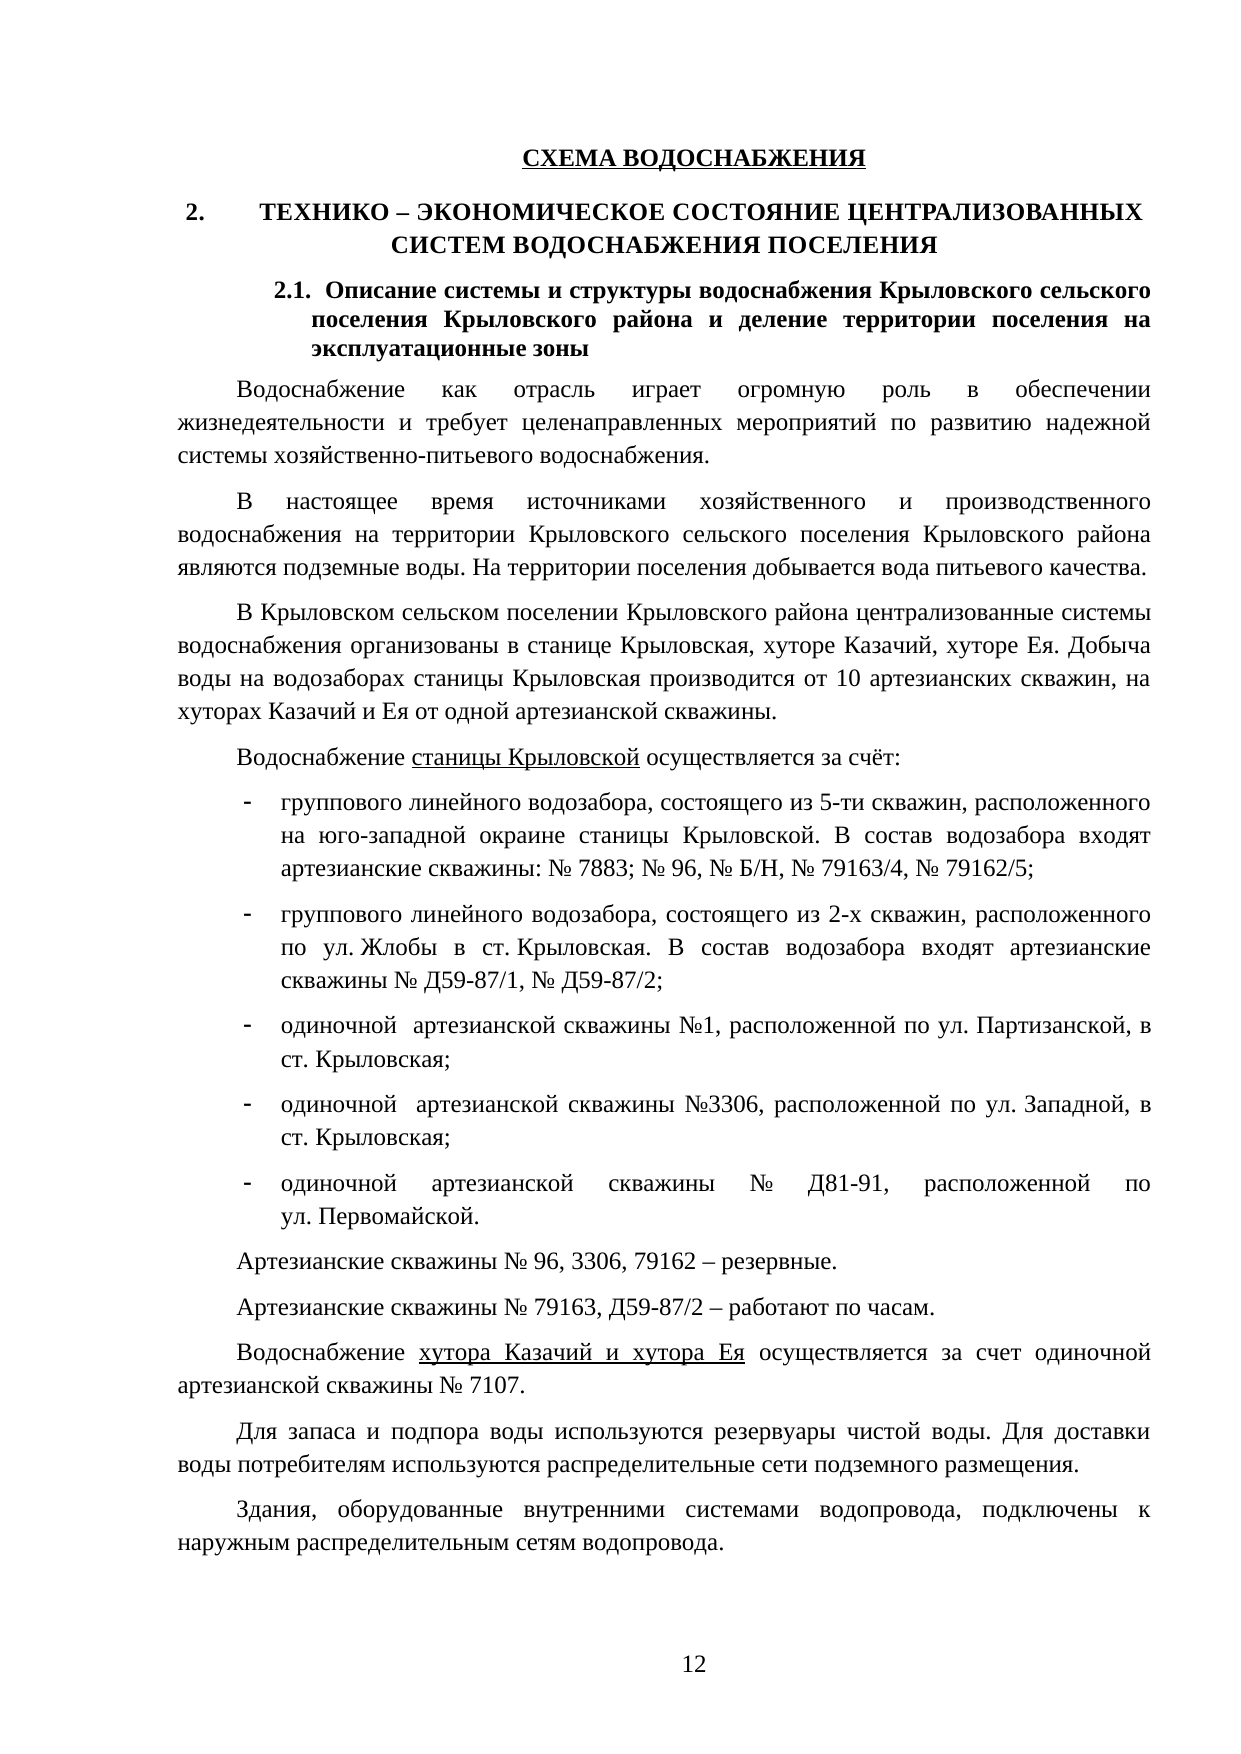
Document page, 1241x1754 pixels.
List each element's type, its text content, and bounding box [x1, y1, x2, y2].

title ТЕХНИКО – ЭКОНОМИЧЕСКОЕ СОСТОЯНИЕ ЦЕНТРАЛИЗОВАННЫХ СИСТЕМ ВОДОСНАБЖЕНИЯ ПОСЕЛЕНИЯ [177, 197, 1152, 259]
text Артезианские скважины № 79163, Д59-87/2 – работают по часам. [177, 1292, 1152, 1321]
text Водоснабжение как отрасль играет огромную роль в обеспечении жизнедеятельности и требует целенаправленных мероприятий по развитию надежной системы хозяйственно-питьевого водоснабжения. [177, 374, 1152, 469]
list одиночной артезианской скважины №3306, расположенной по ул. Западной, в ст. Крыловская; [243, 1089, 1152, 1151]
text СХЕМА ВОДОСНАБЖЕНИЯ [177, 143, 1152, 172]
text Для запаса и подпора воды используются резервуары чистой воды. Для доставки воды потребителям используются распределительные сети подземного размещения. [177, 1416, 1152, 1478]
list группового линейного водозабора, состоящего из 2-х скважин, расположенного по ул. Жлобы в ст. Крыловская. В состав водозабора входят артезианские скважины № Д59-87/1, № Д59-87/2; [243, 899, 1152, 994]
text Артезианские скважины № 96, 3306, 79162 – резервные. [177, 1246, 1152, 1275]
list одиночной артезианской скважины №1, расположенной по ул. Партизанской, в ст. Крыловская; [243, 1011, 1152, 1072]
text В Крыловском сельском поселении Крыловского района централизованные системы водоснабжения организованы в станице Крыловская, хуторе Казачий, хуторе Ея. Добыча воды на водозаборах станицы Крыловская производится от 10 артезианских скважин, на хуторах Казачий и Ея от одной артезианской скважины. [177, 597, 1152, 725]
list одиночной артезианской скважины № Д81-91, расположенной по ул. Первомайской. [243, 1168, 1152, 1229]
subtitle Описание системы и структуры водоснабжения Крыловского сельского поселения Крыловского района и деление территории поселения на эксплуатационные зоны [274, 276, 1152, 362]
text Здания, оборудованные внутренними системами водопровода, подключены к наружным распределительным сетям водопровода. [177, 1494, 1152, 1556]
text Водоснабжение станицы Крыловской осуществляется за счёт: [177, 742, 1152, 771]
text Водоснабжение хутора Казачий и хутора Ея осуществляется за счет одиночной артезианской скважины № 7107. [177, 1337, 1152, 1399]
list группового линейного водозабора, состоящего из 5-ти скважин, расположенного на юго-западной окраине станицы Крыловской. В состав водозабора входят артезианские скважины: № 7883; № 96, № Б/Н, № 79163/4, № 79162/5; [243, 787, 1152, 882]
text В настоящее время источниками хозяйственного и производственного водоснабжения на территории Крыловского сельского поселения Крыловского района являются подземные воды. На территории поселения добывается вода питьевого качества. [177, 486, 1152, 581]
